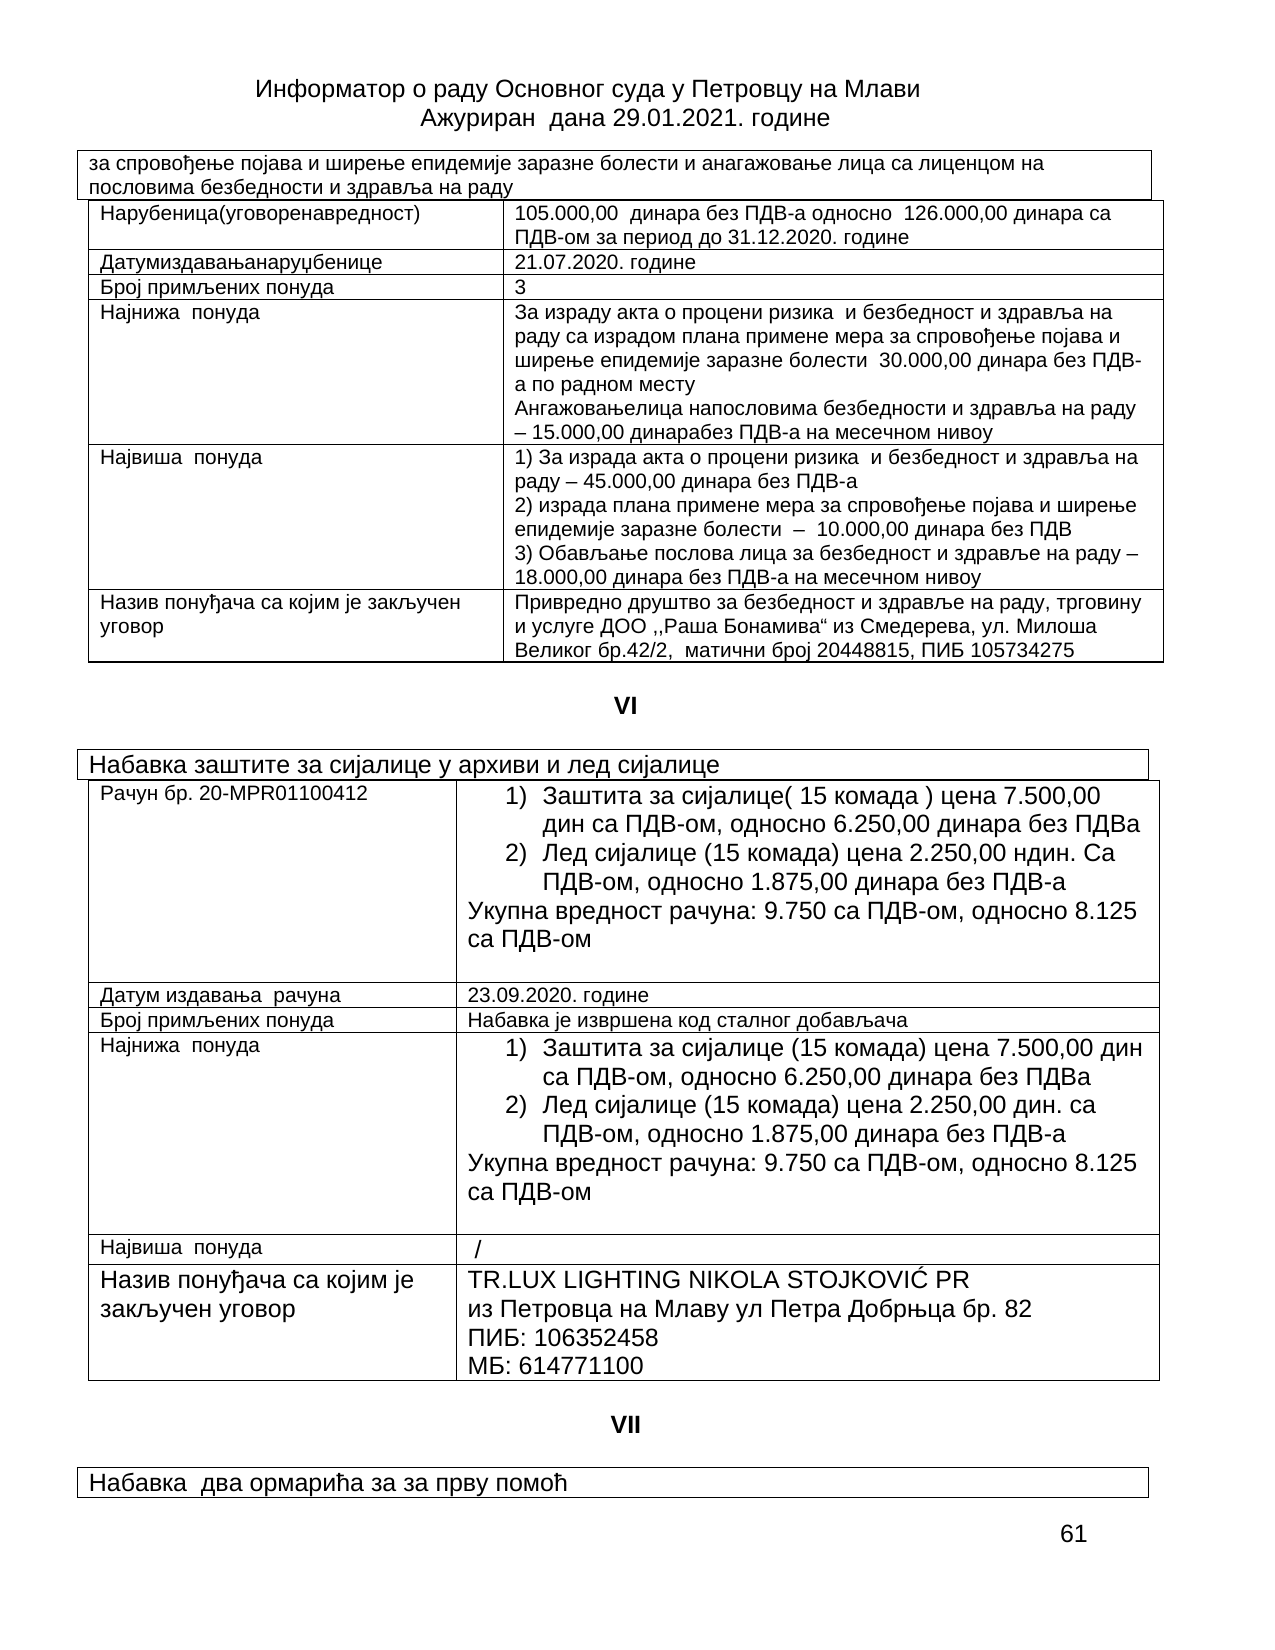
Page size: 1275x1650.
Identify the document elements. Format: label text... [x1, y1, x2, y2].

table_cell Датум издавања рачуна [89, 983, 456, 1007]
table_cell Назив понуђача са којим је закључен уговор [89, 1265, 456, 1380]
table_header Набавка два ормарића за за прву помоћ [78, 1468, 1148, 1497]
text VI [89, 691, 1087, 720]
table_cell Набавка је извршена код сталног добављача [457, 1008, 1159, 1032]
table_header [78, 151, 1151, 199]
table_cell Најнижа понуда [89, 300, 503, 444]
table_cell TR.LUX LIGHTING NIKOLA STOJKOVIĆ PR из Петровца на Млаву ул Петра Добрњца бр. 82 ПИБ: 106352458 МБ: 614771100 [457, 1265, 1159, 1380]
text VII [89, 1410, 1087, 1438]
table_cell 3 [504, 275, 1163, 299]
table_cell Привредно друштво за безбедност и здравље на раду, трговину и услуге ДОО ,,Раша Бонамива“ из Смедерева, ул. Милоша Великог бр.42/2, матични број 20448815, ПИБ 105734275 [504, 590, 1163, 661]
table_cell Датумиздавањанаруџбенице [89, 250, 503, 274]
table_cell Највиша понуда [89, 445, 503, 588]
table_header Набавка заштите за сијалице у архиви и лед сијалице [78, 750, 1148, 778]
table_header 105.000,00 динара без ПДВ-а односно 126.000,00 динара са ПДВ-ом за период до 31.12.2020. године [504, 201, 1163, 249]
table_cell 21.07.2020. године [504, 250, 1163, 274]
table_cell 1) За израда акта о процени ризика и безбедност и здравља на раду – 45.000,00 динара без ПДВ-а 2) израда плана примене мера за спровођење појава и ширење епидемије заразне болести – 10.000,00 динара без ПДВ 3) Обављање послова лица за безбедност и здравље на раду – 18.000,00 динара без ПДВ-а на месечном нивоу [504, 445, 1163, 588]
table_cell Највиша понуда [89, 1235, 456, 1264]
table_cell 23.09.2020. године [457, 983, 1159, 1007]
table_cell Заштита за сијалице (15 комада) цена 7.500,00 дин са ПДВ-ом, односно 6.250,00 динара без ПДВа Лед сијалице (15 комада) цена 2.250,00 дин. са ПДВ-ом, односно 1.875,00 динара без ПДВ-а Укупна вредност рачуна: 9.750 са ПДВ-ом, односно 8.125 са ПДВ-ом [457, 1033, 1159, 1234]
table_cell За израду акта о процени ризика и безбедност и здравља на раду са израдом плана примене мера за спровођење појава и ширење епидемије заразне болести 30.000,00 динара без ПДВ-а по радном месту Ангажовањелица напословима безбедности и здравља на раду – 15.000,00 динарабез ПДВ-а на месечном нивоу [504, 300, 1163, 444]
table_header Заштита за сијалице( 15 комада ) цена 7.500,00 дин са ПДВ-ом, односно 6.250,00 динара без ПДВа Лед сијалице (15 комада) цена 2.250,00 ндин. Са ПДВ-ом, односно 1.875,00 динара без ПДВ-а Укупна вредност рачуна: 9.750 са ПДВ-ом, односно 8.125 са ПДВ-ом [457, 781, 1159, 982]
table_header Нарубеница(уговоренавредност) [89, 201, 503, 249]
table_cell Назив понуђача са којим је закључен уговор [89, 590, 503, 661]
table_cell Број примљених понуда [89, 275, 503, 299]
table_header Рачун бр. 20-МPR01100412 [89, 781, 456, 982]
table_cell / [457, 1235, 1159, 1264]
table_cell Најнижа понуда [89, 1033, 456, 1234]
table_cell Број примљених понуда [89, 1008, 456, 1032]
